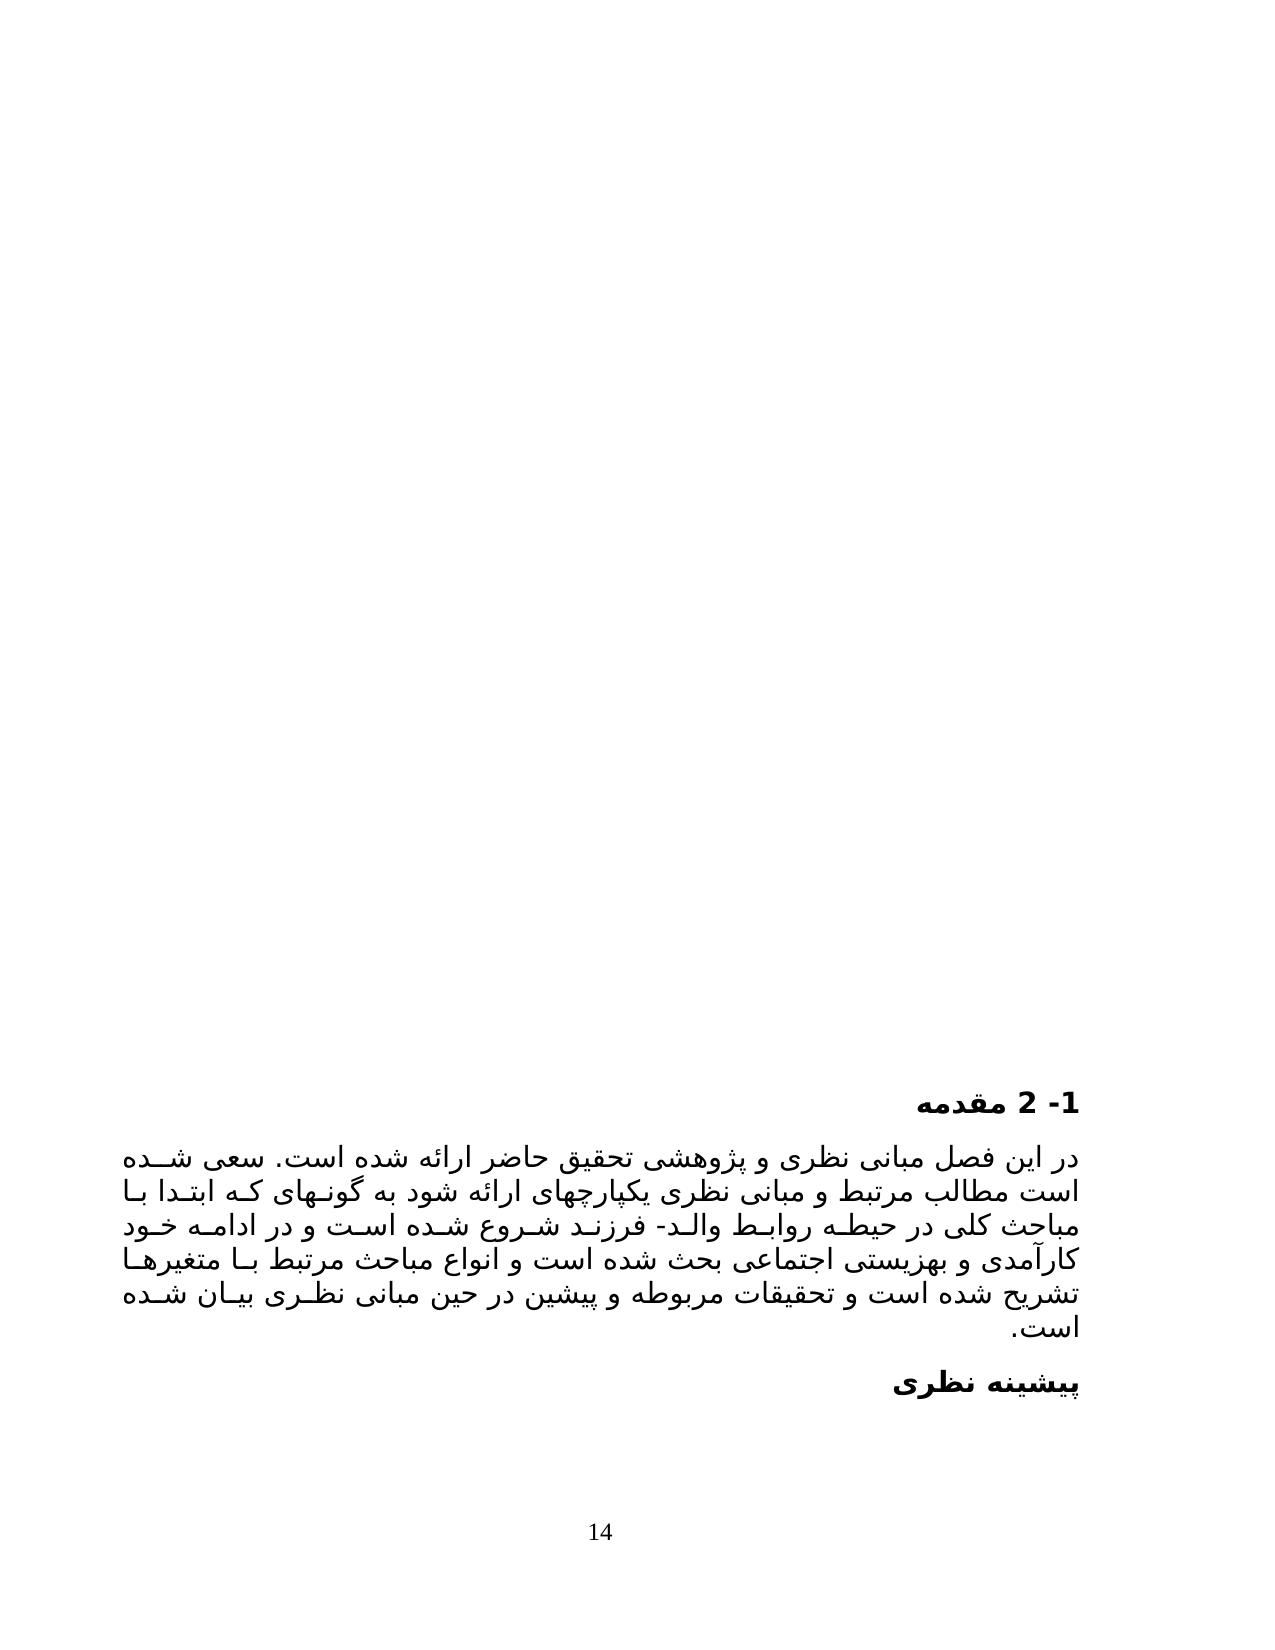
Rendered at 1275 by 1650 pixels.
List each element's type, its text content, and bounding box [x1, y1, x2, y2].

text در این فصل مبانی نظری و پژوهشی تحقیق حاضر ارائه شده است. سعی شده است مطالب مرتبط و مبانی نظری یکپارچهای ارائه شود به گونهای که ابتدا با مباحث کلی در حیطه روابط والد- فرزند شروع شده است و در ادامه خود کارآمدی و بهزیستی اجتماعی بحث شده است و انواع مباحث مرتبط با متغیرها تشریح شده است و تحقیقات مربوطه و پیشین در حین مبانی نظری بیان شده است. [122, 1141, 1080, 1344]
text پیشینه نظری [131, 1365, 1080, 1399]
text 1- 2 مقدمه [122, 1086, 1080, 1120]
